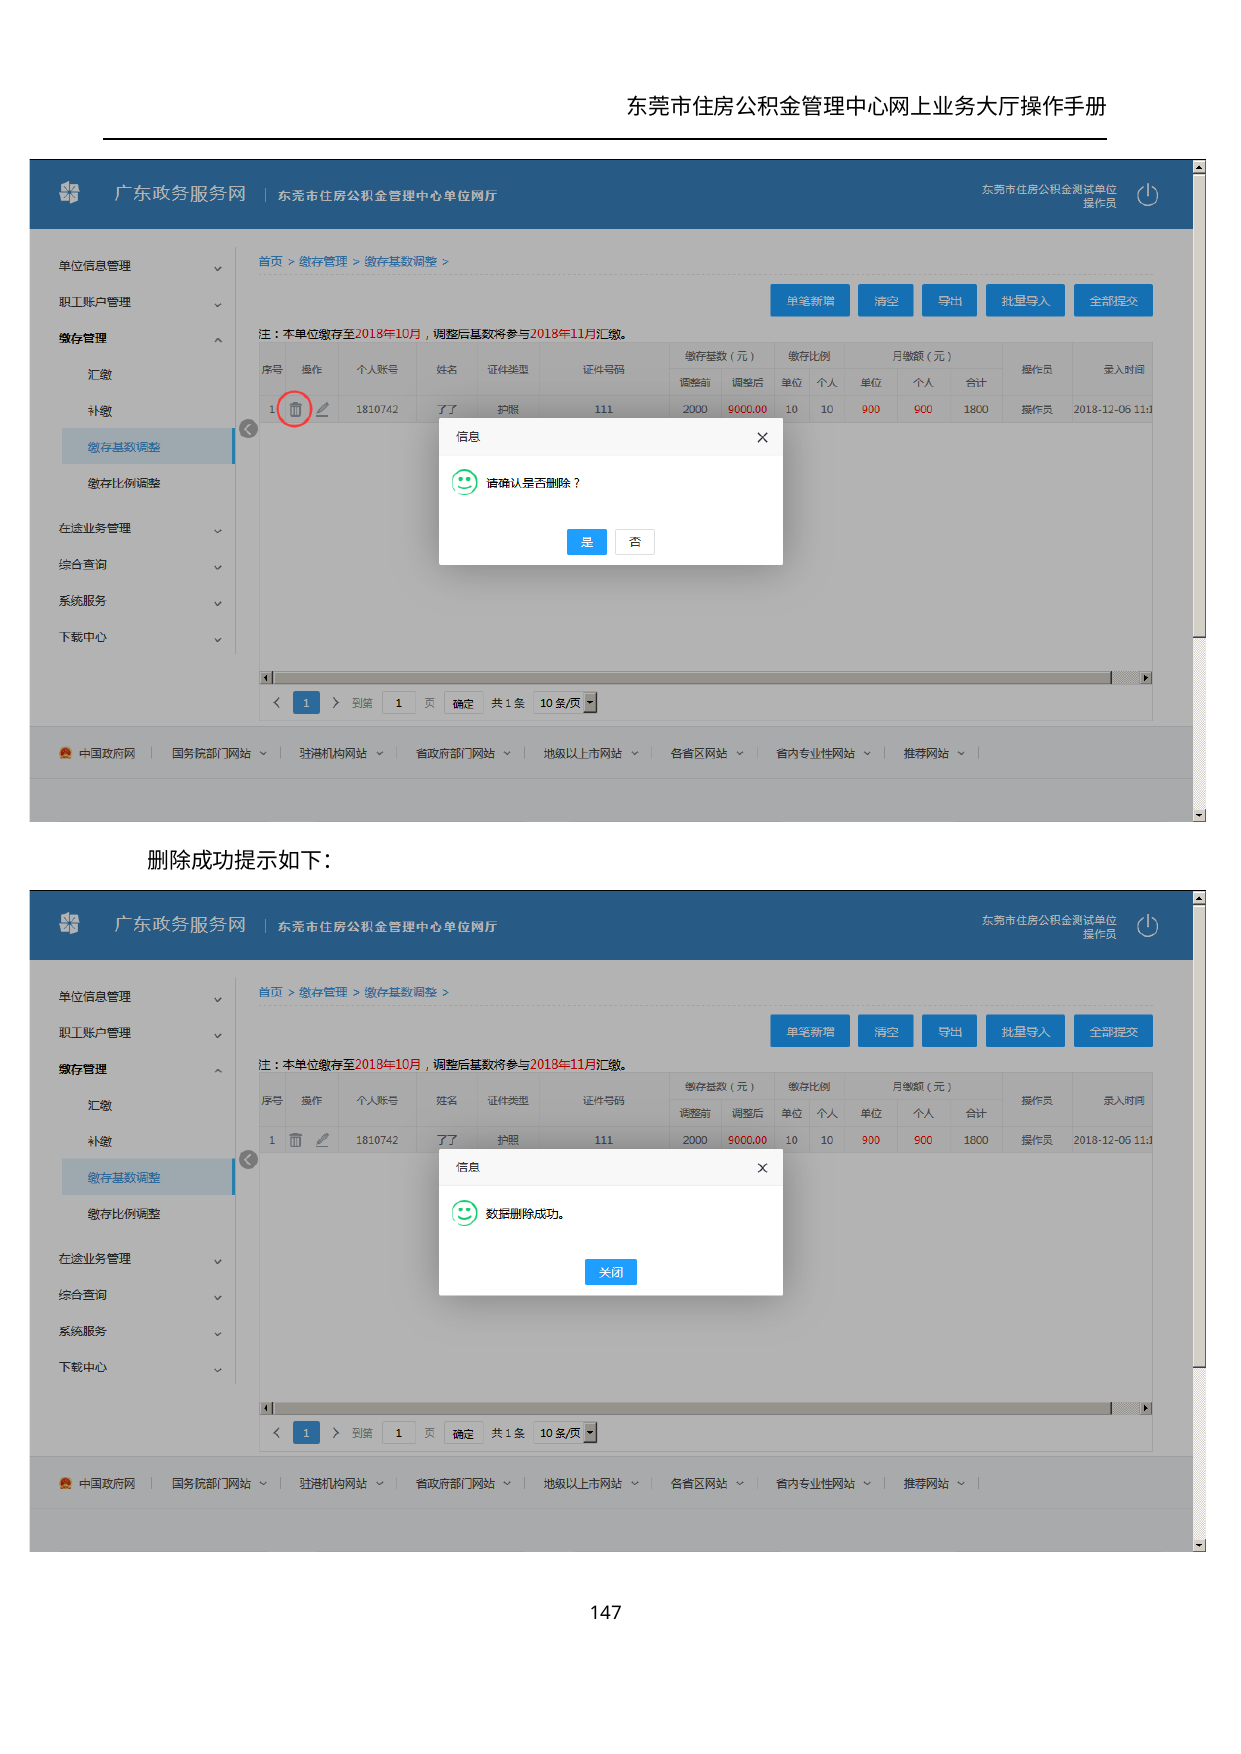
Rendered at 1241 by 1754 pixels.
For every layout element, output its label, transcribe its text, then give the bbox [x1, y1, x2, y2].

picture [29, 890, 1206, 1552]
picture [29, 159, 1206, 822]
text 删除成功提示如下： [147, 842, 1107, 875]
